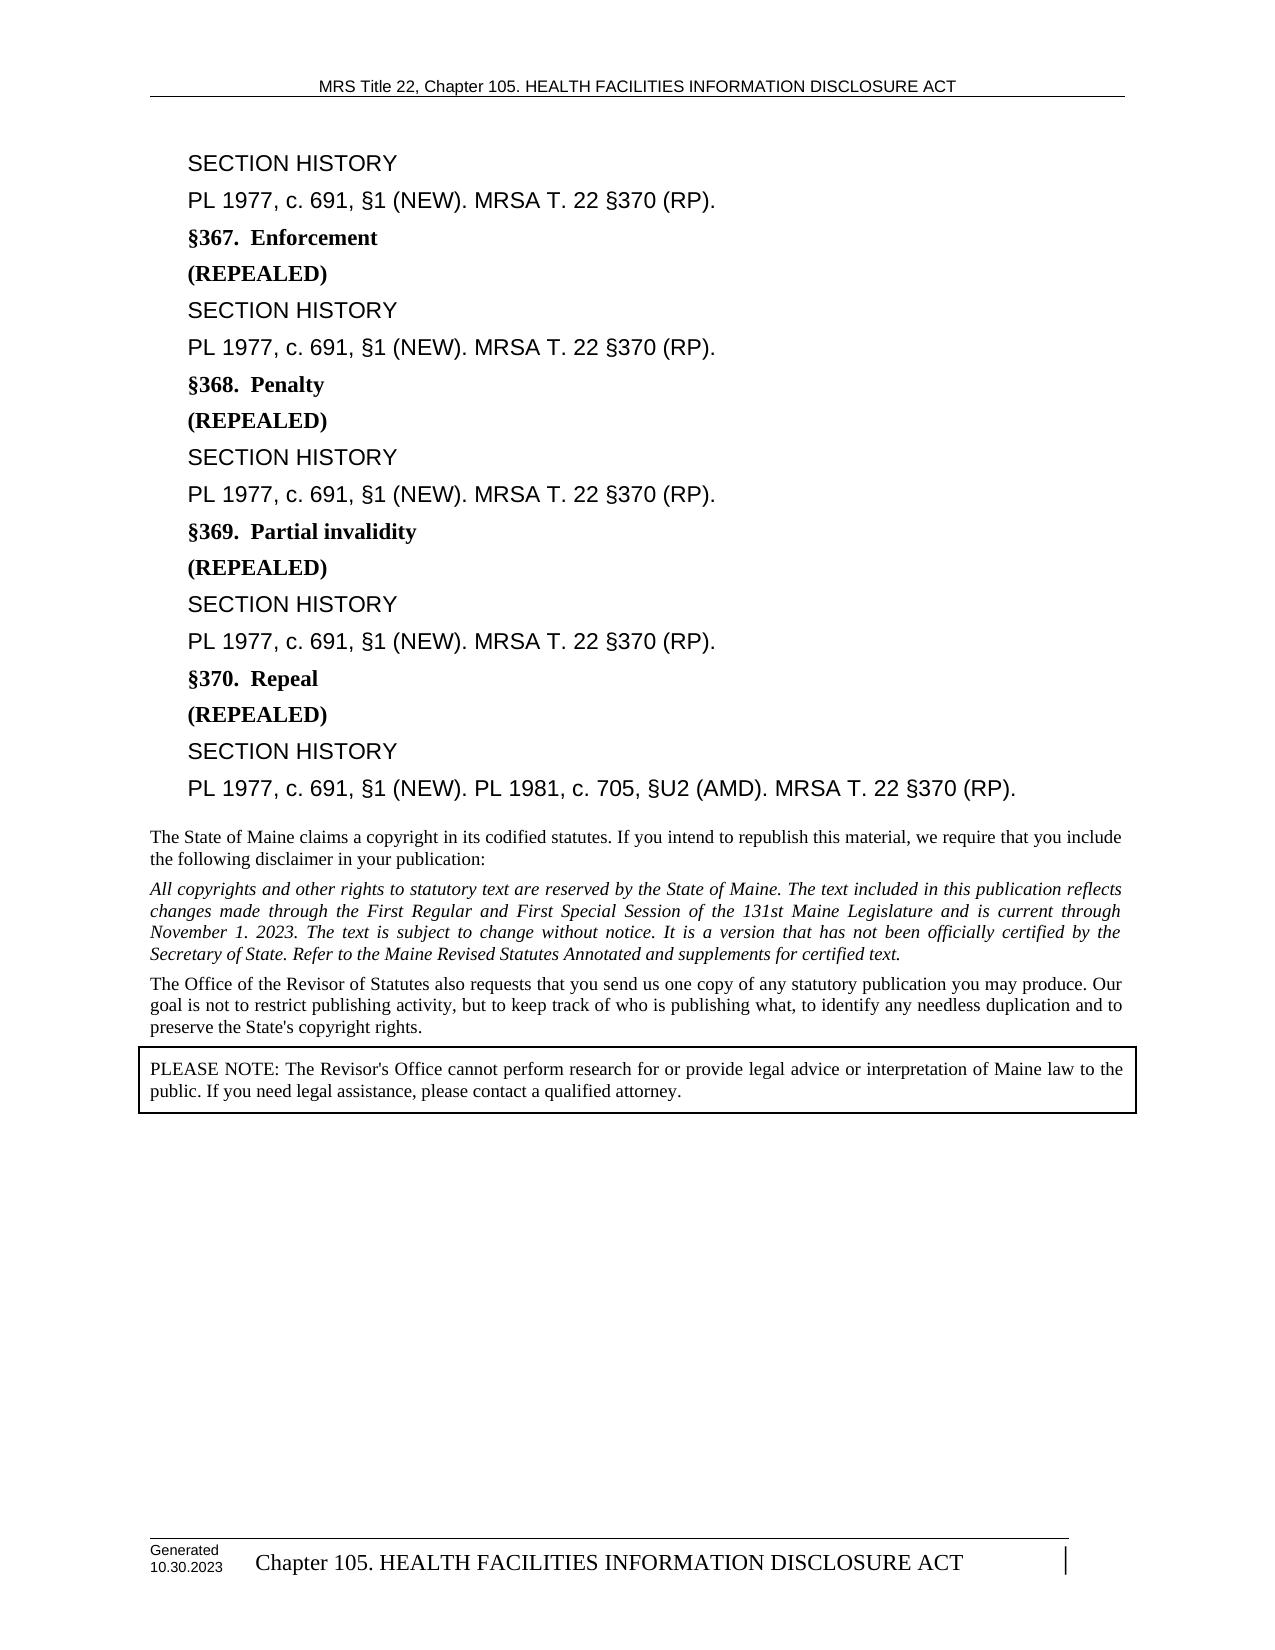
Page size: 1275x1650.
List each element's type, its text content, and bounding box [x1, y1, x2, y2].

text SECTION HISTORY [187, 150, 1125, 176]
text All copyrights and other rights to statutory text are reserved by the State of Maine. The text included in this publication reflects changes made through the First Regular and First Special Session of the 131st Maine Legislature and is current through November 1. 2023 . The text is subject to change without notice. It is a version that has not been officially certified by the Secretary of State. Refer to the Maine Revised Statutes Annotated and supplements for certified text. [150, 878, 1125, 964]
text SECTION HISTORY [187, 444, 1125, 471]
text PLEASE NOTE: The Revisor's Office cannot perform research for or provide legal advice or interpretation of Maine law to the public. If you need legal assistance, please contact a qualified attorney. [140, 1048, 1135, 1112]
text §367. Enforcement [187, 223, 1125, 250]
text PL 1977, c. 691, §1 (NEW). MRSA T. 22 §370 (RP). [187, 481, 1125, 507]
text The Office of the Revisor of Statutes also requests that you send us one copy of any statutory publication you may produce. Our goal is not to restrict publishing activity, but to keep track of who is publishing what, to identify any needless duplication and to preserve the State's copyright rights. [150, 972, 1125, 1037]
text SECTION HISTORY [187, 738, 1125, 765]
text (REPEALED) [187, 260, 1125, 287]
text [187, 187, 1125, 213]
text SECTION HISTORY [187, 297, 1125, 323]
text The State of Maine claims a copyright in its codified statutes. If you intend to republish this material, we require that you include the following disclaimer in your publication: [150, 826, 1125, 869]
text (REPEALED) [187, 702, 1125, 728]
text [187, 334, 1125, 360]
text §369. Partial invalidity [187, 518, 1125, 544]
text §368. Penalty [187, 371, 1125, 397]
text PL 1977, c. 691, §1 (NEW). MRSA T. 22 §370 (RP). [187, 628, 1125, 654]
text PL 1977, c. 691, §1 (NEW). PL 1981, c. 705, §U2 (AMD). MRSA T. 22 §370 (RP). [187, 775, 1125, 801]
text (REPEALED) [187, 554, 1125, 581]
text (REPEALED) [187, 407, 1125, 434]
text SECTION HISTORY [187, 591, 1125, 618]
text §370. Repeal [187, 665, 1125, 691]
